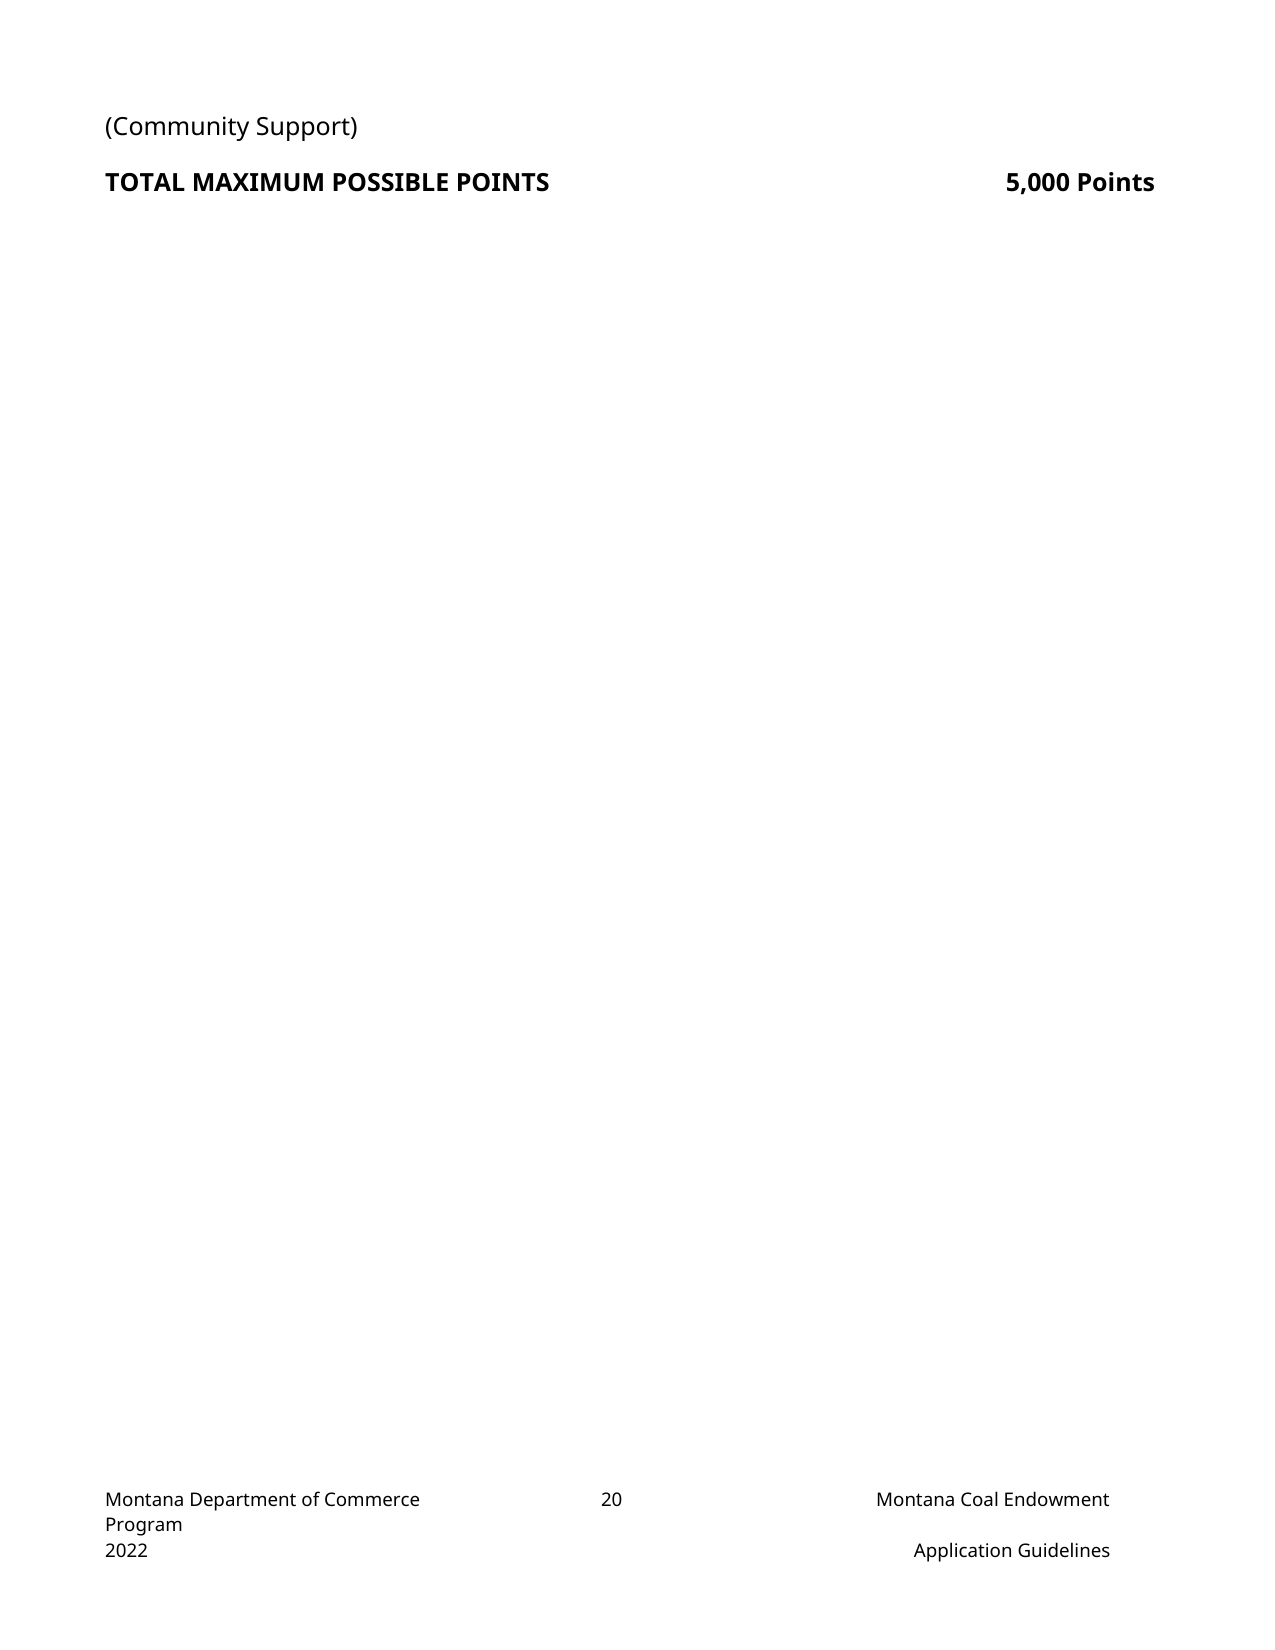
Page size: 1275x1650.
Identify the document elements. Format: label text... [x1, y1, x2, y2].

text (Community Support) [105, 108, 1170, 142]
text TOTAL MAXIMUM POSSIBLE POINTS 5,000 Points [105, 163, 1170, 199]
